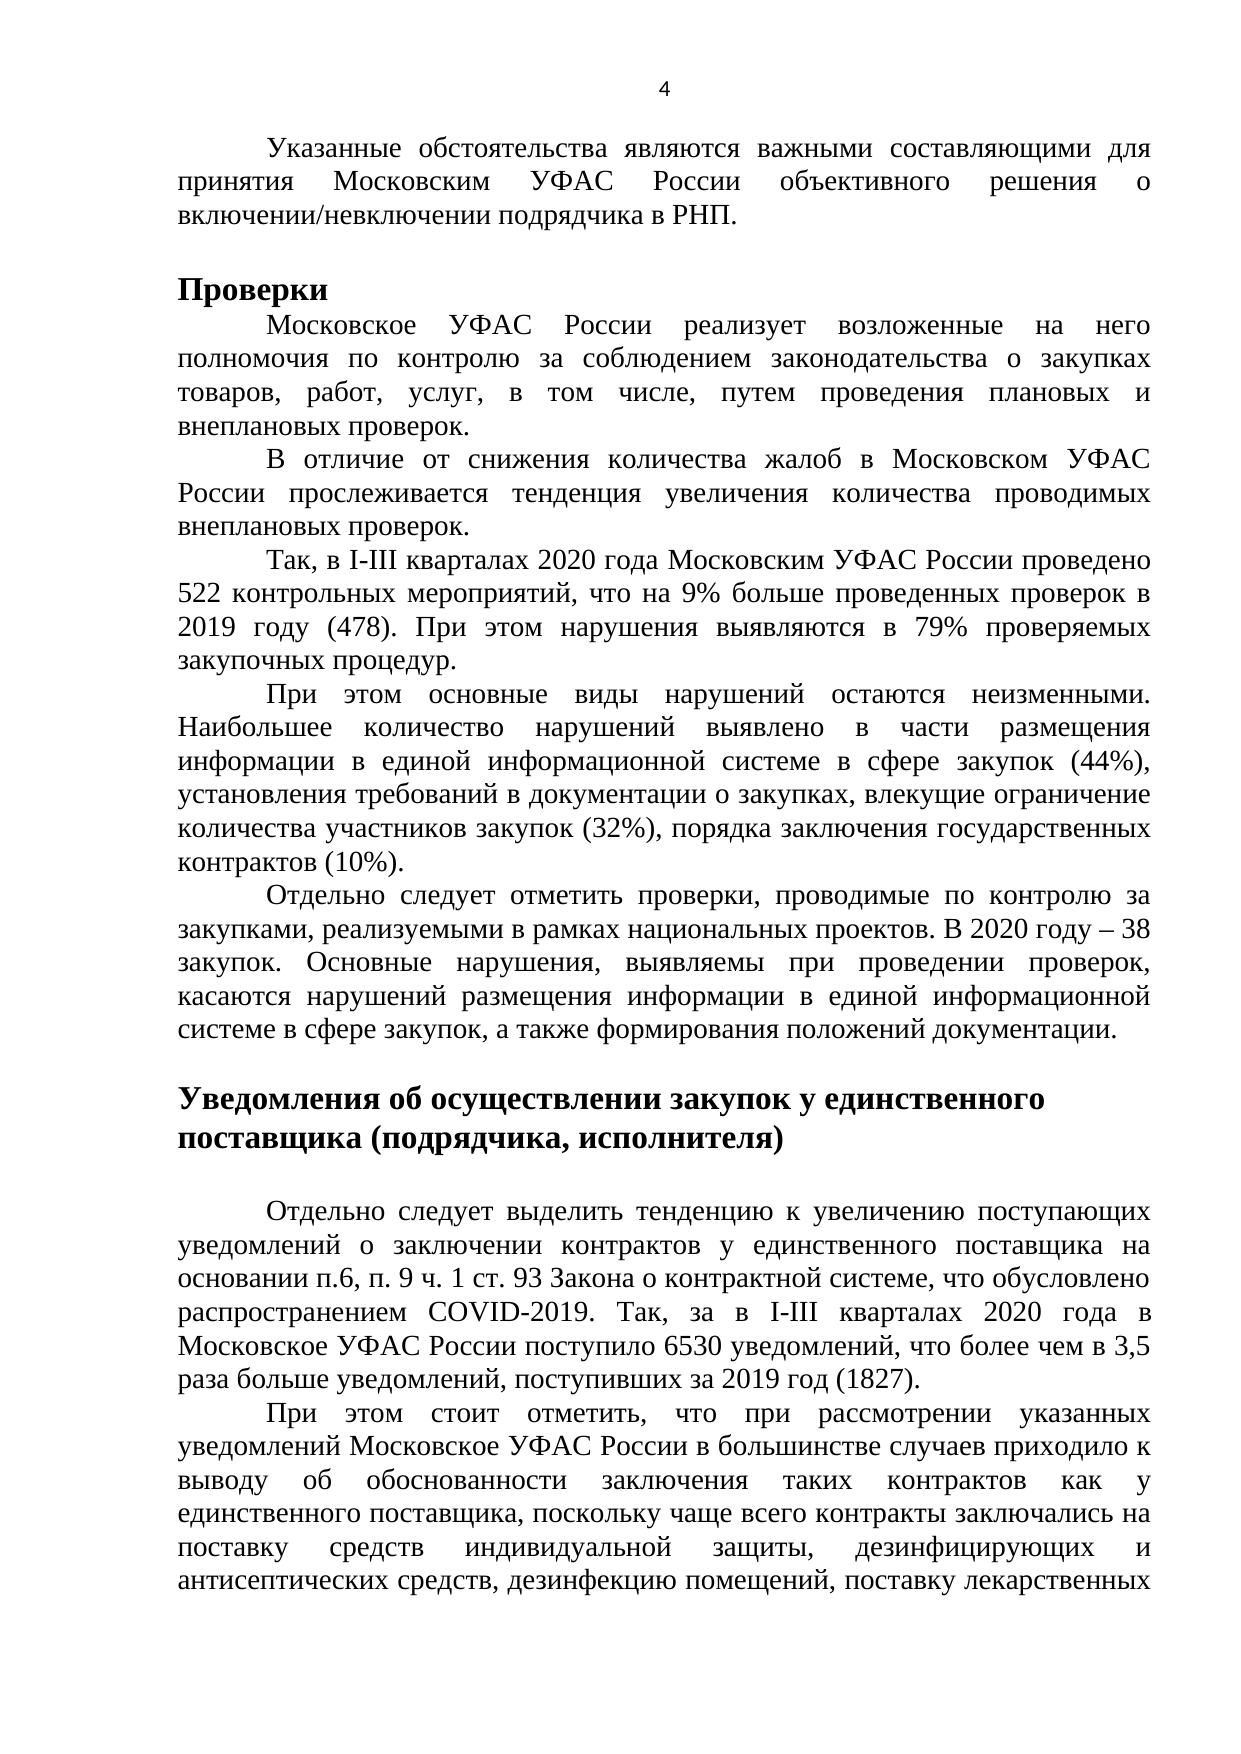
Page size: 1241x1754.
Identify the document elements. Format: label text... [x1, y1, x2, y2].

text В отличие от снижения количества жалоб в Московском УФАС России прослеживается тенденция увеличения количества проводимых внеплановых проверок. [177, 441, 1152, 542]
text Уведомления об осуществлении закупок у единственного поставщика (подрядчика, исполнителя) [177, 1078, 1151, 1155]
text Отдельно следует выделить тенденцию к увеличению поступающих уведомлений о заключении контрактов у единственного поставщика на основании п.6, п. 9 ч. 1 ст. 93 Закона о контрактной системе, что обусловлено распространением COVID-2019. Так, за в I-III кварталах 2020 года в Московское УФАС России поступило 6530 уведомлений, что более чем в 3,5 раза больше уведомлений, поступивших за 2019 год (1827). [177, 1193, 1152, 1395]
text Отдельно следует отметить проверки, проводимые по контролю за закупками, реализуемыми в рамках национальных проектов. В 2020 году – 38 закупок. Основные нарушения, выявляемы при проведении проверок, касаются нарушений размещения информации в единой информационной системе в сфере закупок, а также формирования положений документации. [177, 877, 1152, 1045]
text При этом основные виды нарушений остаются неизменными. Наибольшее количество нарушений выявлено в части размещения информации в единой информационной системе в сфере закупок (44%), установления требований в документации о закупках, влекущие ограничение количества участников закупок (32%), порядка заключения государственных контрактов (10%). [177, 676, 1152, 877]
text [177, 1395, 1152, 1596]
text Московское УФАС России реализует возложенные на него полномочия по контролю за соблюдением законодательства о закупках товаров, работ, услуг, в том числе, путем проведения плановых и внеплановых проверок. [177, 307, 1152, 441]
text Проверки [177, 269, 1151, 307]
text Так, в I-III кварталах 2020 года Московским УФАС России проведено 522 контрольных мероприятий, что на 9% больше проведенных проверок в 2019 году (478). При этом нарушения выявляются в 79% проверяемых закупочных процедур. [177, 542, 1152, 676]
text Указанные обстоятельства являются важными составляющими для принятия Московским УФАС России объективного решения о включении/невключении подрядчика в РНП. [177, 130, 1152, 230]
